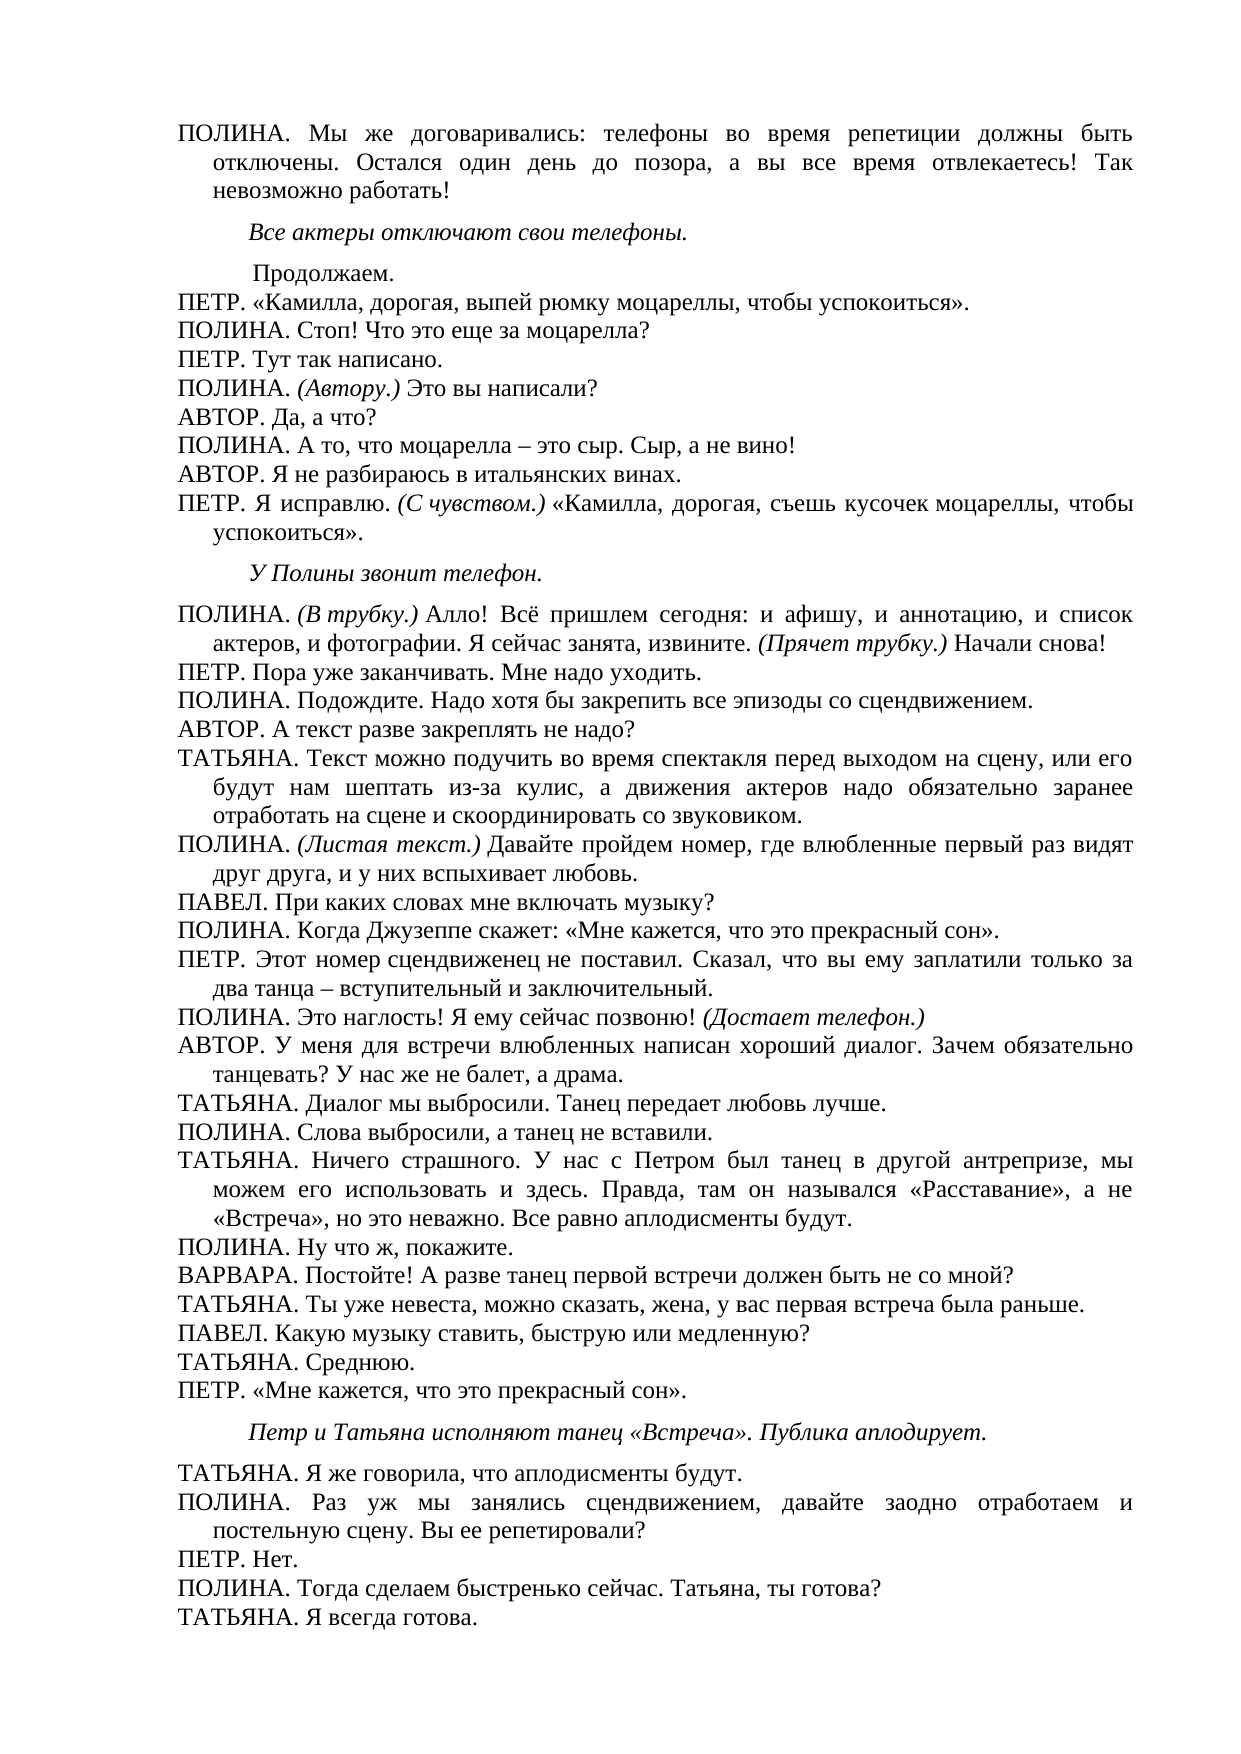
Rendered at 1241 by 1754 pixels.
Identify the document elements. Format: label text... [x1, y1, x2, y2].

text ПОЛИНА. (Листая текст.) Давайте пройдем номер, где влюбленные первый раз видят друг друга, и у них вспыхивает любовь. [177, 829, 1134, 887]
text ПОЛИНА. (Автору.) Это вы написали? [177, 373, 1134, 402]
text ТАТЬЯНА. Я же говорила, что аплодисменты будут. [177, 1458, 1134, 1487]
text АВТОР. У меня для встречи влюбленных написан хороший диалог. Зачем обязательно танцевать? У нас же не балет, а драма. [177, 1031, 1134, 1088]
text ПОЛИНА. Это наглость! Я ему сейчас позвоню! (Достает телефон.) [177, 1002, 1134, 1031]
text АВТОР. Да, а что? [177, 402, 1134, 431]
text ТАТЬЯНА. Я всегда готова. [177, 1602, 1134, 1631]
text ПОЛИНА. Тогда сделаем быстренько сейчас. Татьяна, ты готова? [177, 1573, 1134, 1602]
text ПЕТР. «Мне кажется, что это прекрасный сон». [177, 1376, 1134, 1404]
text ПЕТР. Тут так написано. [177, 344, 1134, 373]
text ПЕТР. «Камилла, дорогая, выпей рюмку моцареллы, чтобы успокоиться». [177, 287, 1134, 316]
text ТАТЬЯНА. Диалог мы выбросили. Танец передает любовь лучше. [177, 1088, 1134, 1117]
text ПОЛИНА. Раз уж мы занялись сцендвижением, давайте заодно отработаем и постельную сцену. Вы ее репетировали? [177, 1487, 1134, 1544]
text ПОЛИНА. Стоп! Что это еще за моцарелла? [177, 316, 1134, 344]
text ПАВЕЛ. Какую музыку ставить, быструю или медленную? [177, 1318, 1134, 1347]
text ПОЛИНА. Когда Джузеппе скажет: «Мне кажется, что это прекрасный сон». [177, 916, 1134, 944]
text ПОЛИНА. А то, что моцарелла – это сыр. Сыр, а не вино! [177, 431, 1134, 459]
text ПЕТР. Я исправлю. (С чувством.) «Камилла, дорогая, съешь кусочек моцареллы, чтобы успокоиться». [177, 488, 1134, 546]
text ПОЛИНА. Подождите. Надо хотя бы закрепить все эпизоды со сцендвижением. [177, 686, 1134, 714]
text ПОЛИНА. Ну что ж, покажите. [177, 1232, 1134, 1261]
text ПОЛИНА. Слова выбросили, а танец не вставили. [177, 1117, 1134, 1146]
text ПЕТР. Нет. [177, 1544, 1134, 1573]
text ВАРВАРА. Постойте! А разве танец первой встречи должен быть не со мной? [177, 1261, 1134, 1289]
text ПОЛИНА. (В трубку.) Алло! Всё пришлем сегодня: и афишу, и аннотацию, и список актеров, и фотографии. Я сейчас занята, извините. (Прячет трубку.) Начали снова! [177, 599, 1134, 657]
text ТАТЬЯНА. Ничего страшного. У нас с Петром был танец в другой антрепризе, мы можем его использовать и здесь. Правда, там он назывался «Расставание», а не «Встреча», но это неважно. Все равно аплодисменты будут. [177, 1146, 1134, 1232]
text ПЕТР. Этот номер сцендвиженец не поставил. Сказал, что вы ему заплатили только за два танца – вступительный и заключительный. [177, 944, 1134, 1002]
text Все актеры отключают свои телефоны. [218, 217, 1140, 246]
text ТАТЬЯНА. Текст можно подучить во время спектакля перед выходом на сцену, или его будут нам шептать из-за кулис, а движения актеров надо обязательно заранее отработать на сцене и скоординировать со звуковиком. [177, 743, 1134, 829]
text ПЕТР. Пора уже заканчивать. Мне надо уходить. [177, 657, 1134, 686]
text ТАТЬЯНА. Ты уже невеста, можно сказать, жена, у вас первая встреча была раньше. [177, 1289, 1134, 1318]
text У Полины звонит телефон. [218, 558, 1140, 587]
text Петр и Татьяна исполняют танец «Встреча». Публика аплодирует. [218, 1417, 1140, 1446]
text АВТОР. А текст разве закреплять не надо? [177, 714, 1134, 743]
text АВТОР. Я не разбираюсь в итальянских винах. [177, 459, 1134, 488]
text ТАТЬЯНА. Среднюю. [177, 1347, 1134, 1376]
text ПОЛИНА. Мы же договаривались: телефоны во время репетиции должны быть отключены. Остался один день до позора, а вы все время отвлекаетесь! Так невозможно работать! [177, 118, 1134, 204]
text ПАВЕЛ. При каких словах мне включать музыку? [177, 887, 1134, 916]
text Продолжаем. [177, 258, 1134, 287]
